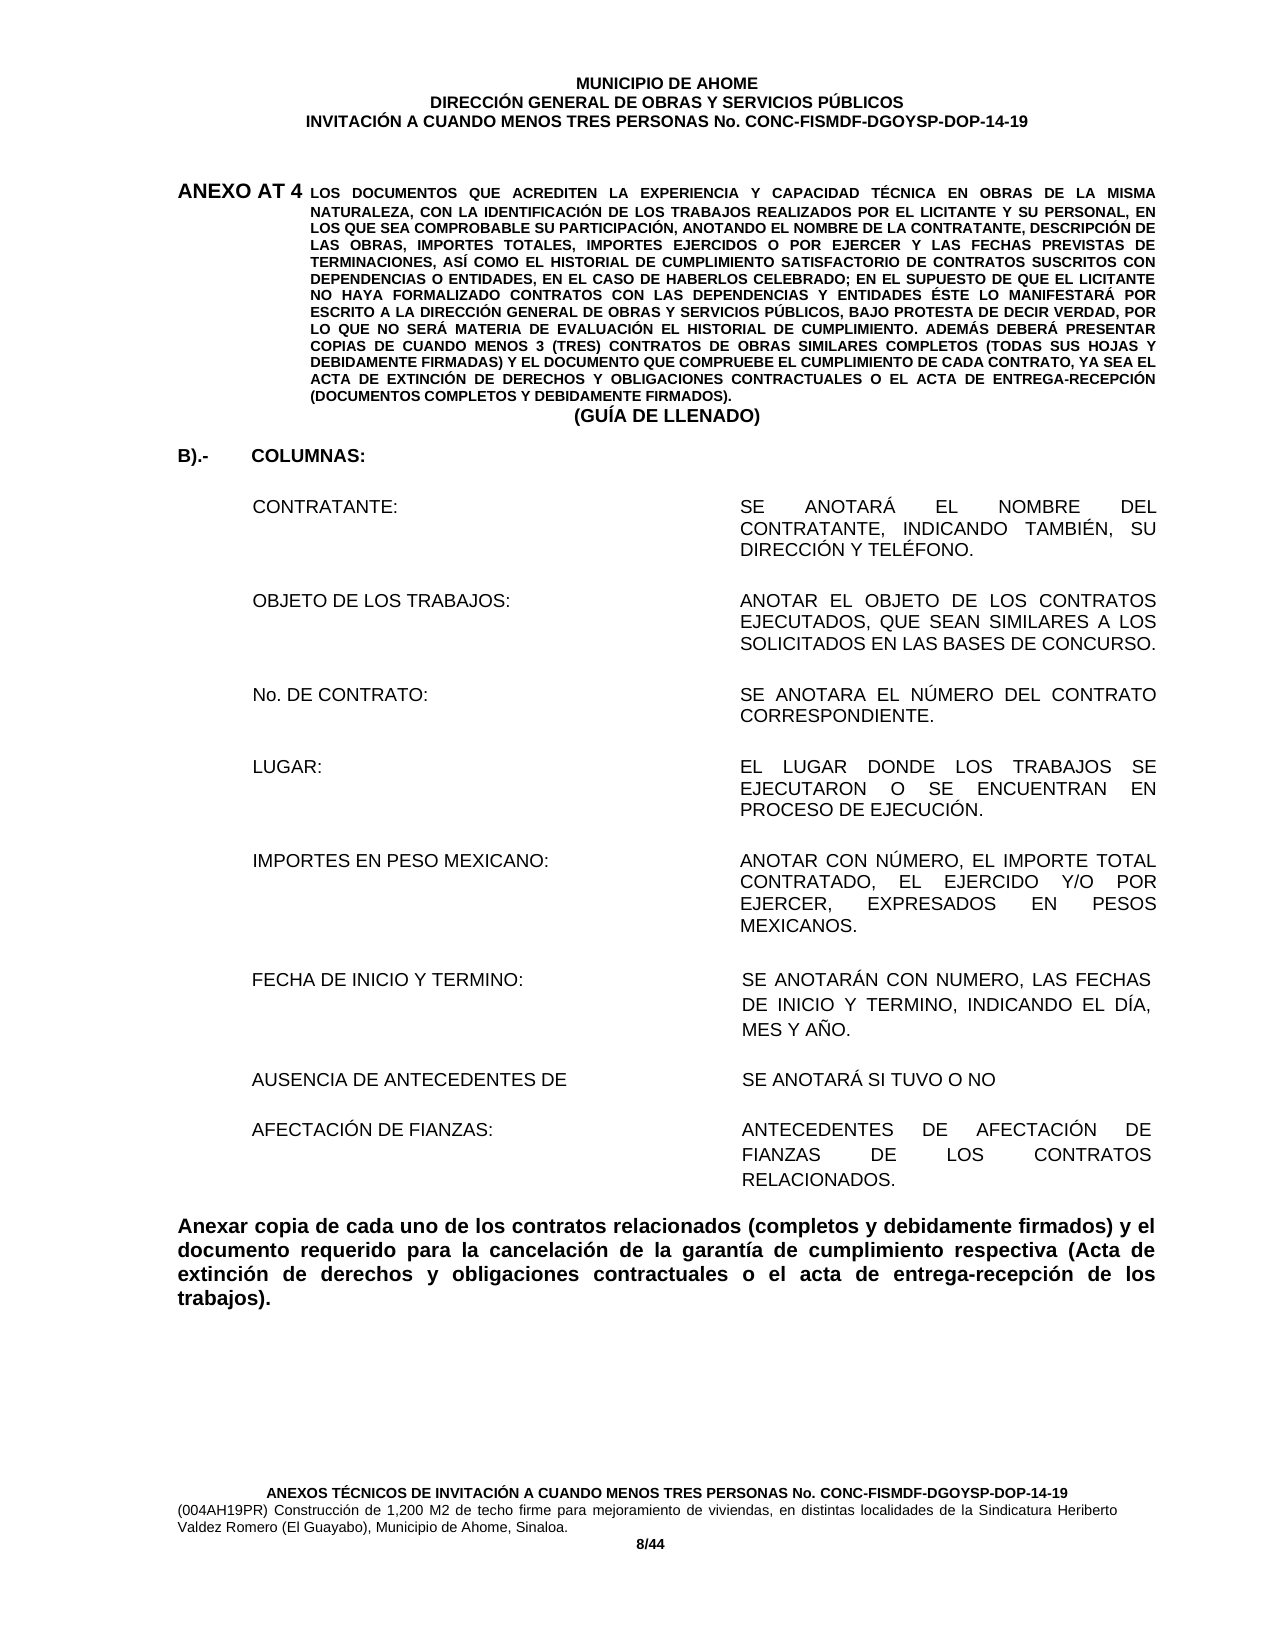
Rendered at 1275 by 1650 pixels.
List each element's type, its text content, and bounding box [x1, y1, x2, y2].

text LUGAR: EL LUGAR DONDE LOS TRABAJOS SE EJECUTARON O SE ENCUENTRAN EN PROCESO DE EJECUCIÓN. [252, 756, 1157, 821]
text FECHA DE INICIO Y TERMINO: SE ANOTARÁN CON NUMERO, LAS FECHAS DE INICIO Y TERMINO, INDICANDO EL DÍA, MES Y AÑO. [252, 965, 1152, 1040]
text AUSENCIA DE ANTECEDENTES DE SE ANOTARÁ SI TUVO O NO [252, 1065, 1152, 1090]
text CONTRATANTE: SE ANOTARÁ EL NOMBRE DEL CONTRATANTE, INDICANDO TAMBIÉN, SU DIRECCIÓN Y TELÉFONO. [252, 496, 1157, 561]
text OBJETO DE LOS TRABAJOS: ANOTAR EL OBJETO DE LOS CONTRATOS EJECUTADOS, QUE SEAN SIMILARES A LOS SOLICITADOS EN LAS BASES DE CONCURSO. [252, 590, 1157, 654]
text IMPORTES EN PESO MEXICANO: ANOTAR CON NÚMERO, EL IMPORTE TOTAL CONTRATADO, EL EJERCIDO Y/O POR EJERCER, EXPRESADOS EN PESOS MEXICANOS. [252, 850, 1157, 936]
text No. DE CONTRATO: SE ANOTARA EL NÚMERO DEL CONTRATO CORRESPONDIENTE. [252, 684, 1157, 727]
text Anexar copia de cada uno de los contratos relacionados (completos y debidamente firmados) y el documento requerido para la cancelación de la garantía de cumplimiento respectiva (Acta de extinción de derechos y obligaciones contractuales o el acta de entrega-recepción de los trabajos). [177, 1214, 1157, 1310]
text B).- COLUMNAS: [177, 445, 1157, 467]
text AFECTACIÓN DE FIANZAS: ANTECEDENTES DE AFECTACIÓN DE FIANZAS DE LOS CONTRATOS RELACIONADOS. [252, 1115, 1152, 1190]
